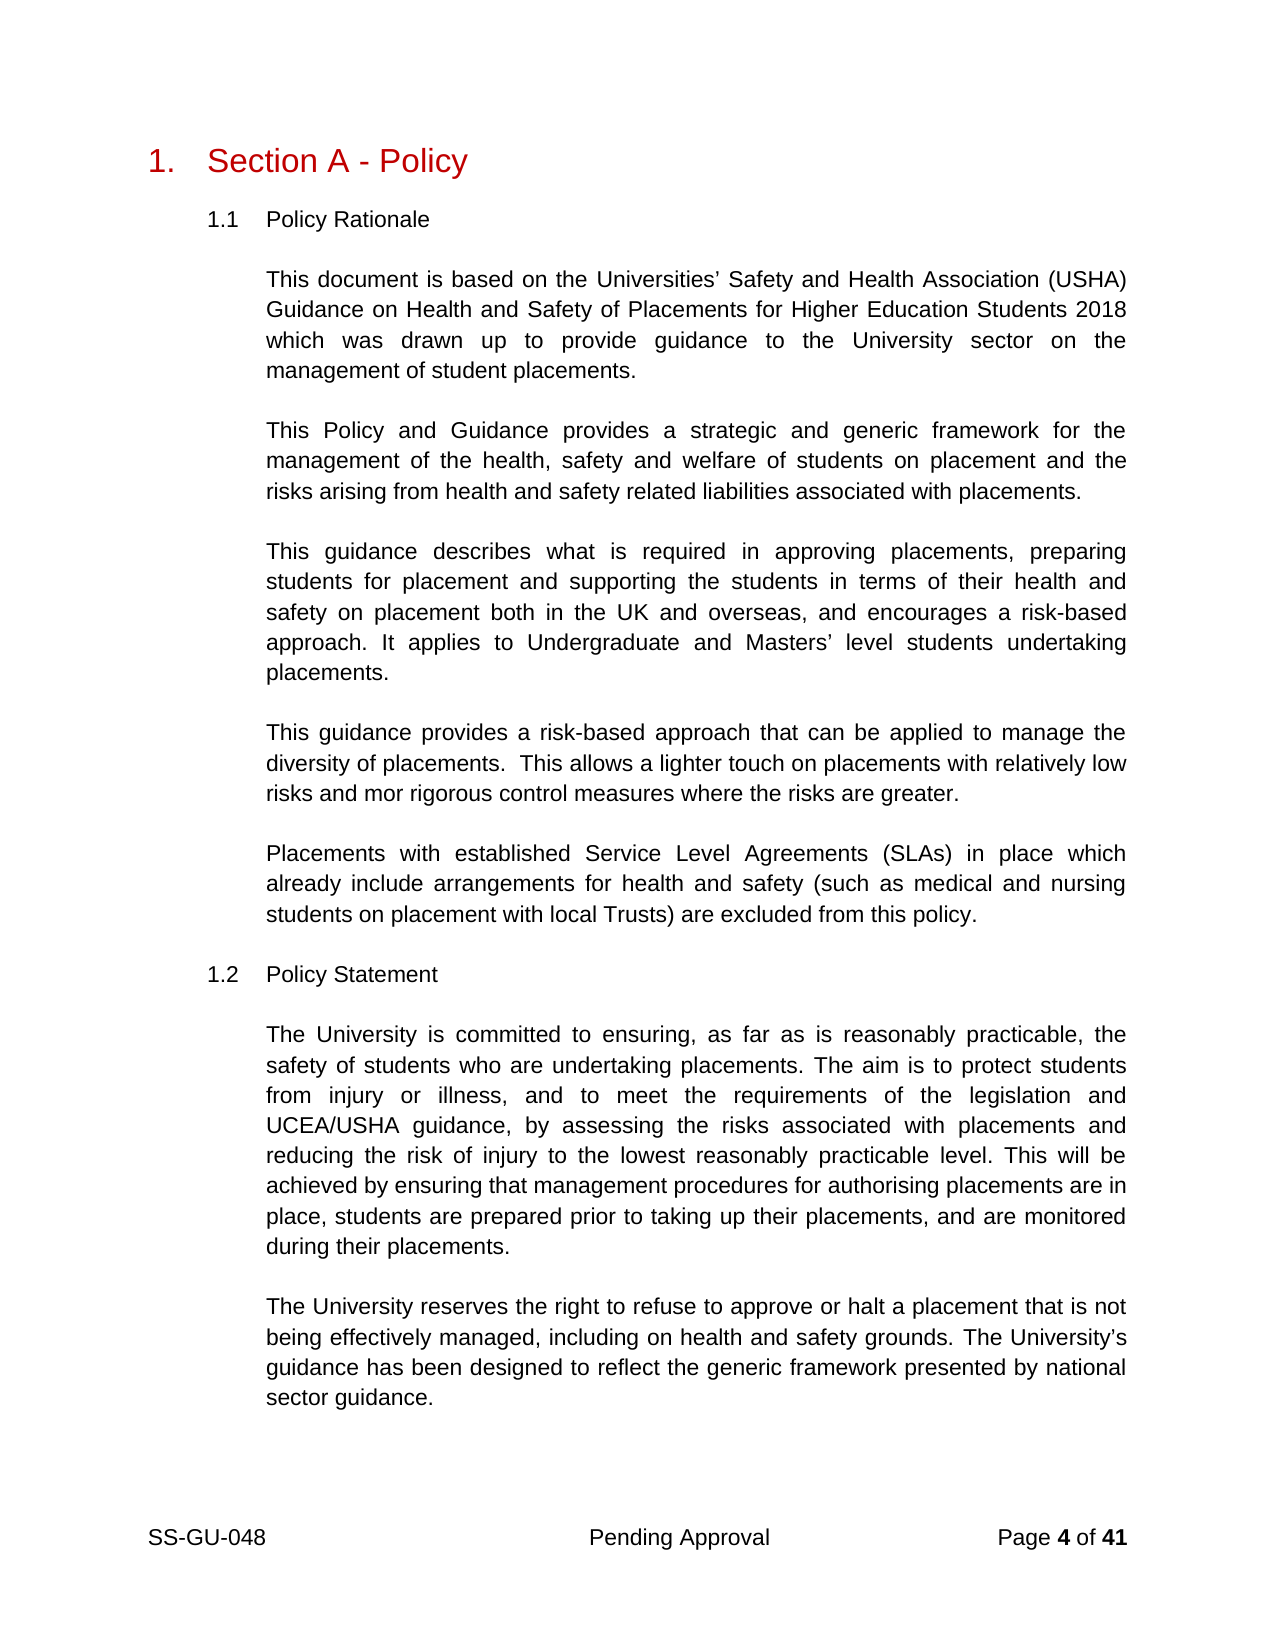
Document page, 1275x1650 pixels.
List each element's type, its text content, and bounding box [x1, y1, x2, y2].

text The University is committed to ensuring, as far as is reasonably practicable, the safety of students who are undertaking placements. The aim is to protect students from injury or illness, and to meet the requirements of the legislation and UCEA/USHA guidance, by assessing the risks associated with placements and reducing the risk of injury to the lowest reasonably practicable level. This will be achieved by ensuring that management procedures for authorising placements are in place, students are prepared prior to taking up their placements, and are monitored during their placements. [266, 1021, 1127, 1259]
text Placements with established Service Level Agreements (SLAs) in place which already include arrangements for health and safety (such as medical and nursing students on placement with local Trusts) are excluded from this policy. [266, 840, 1127, 927]
text This document is based on the Universities’ Safety and Health Association (USHA) Guidance on Health and Safety of Placements for Higher Education Students 2018 which was drawn up to provide guidance to the University sector on the management of student placements. [266, 266, 1127, 383]
text This Policy and Guidance provides a strategic and generic framework for the management of the health, safety and welfare of students on placement and the risks arising from health and safety related liabilities associated with placements. [266, 417, 1127, 504]
text The University reserves the right to refuse to approve or halt a placement that is not being effectively managed, including on health and safety grounds. The University’s guidance has been designed to reflect the generic framework presented by national sector guidance. [266, 1293, 1127, 1410]
text This guidance describes what is required in approving placements, preparing students for placement and supporting the students in terms of their health and safety on placement both in the UK and overseas, and encourages a risk-based approach. It applies to Undergraduate and Masters’ level students undertaking placements. [266, 538, 1127, 685]
list Section A - Policy [148, 141, 1127, 179]
text 1.1 Policy Rationale [207, 206, 1127, 232]
text This guidance provides a risk-based approach that can be applied to manage the diversity of placements. This allows a lighter touch on placements with relatively low risks and mor rigorous control measures where the risks are greater. [266, 719, 1127, 806]
text 1.2 Policy Statement [207, 961, 1127, 987]
